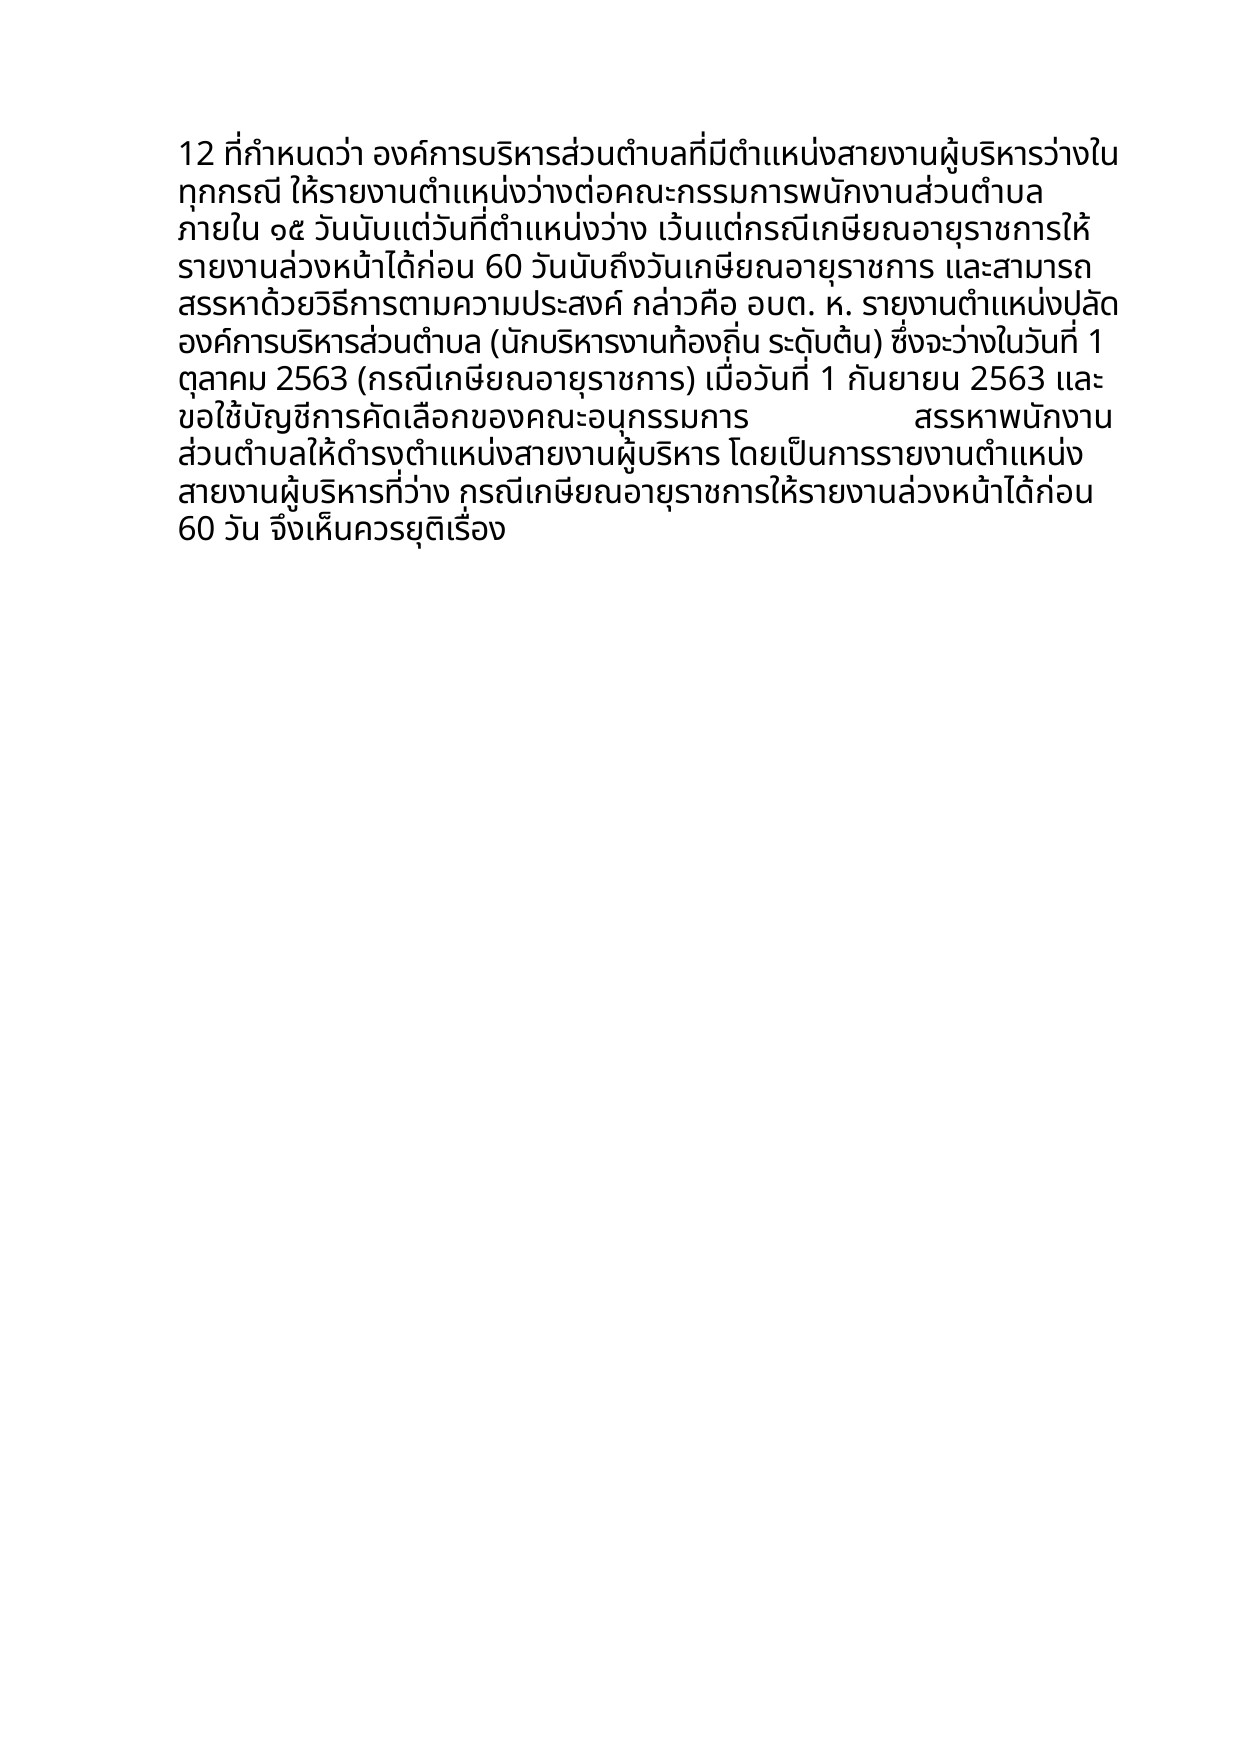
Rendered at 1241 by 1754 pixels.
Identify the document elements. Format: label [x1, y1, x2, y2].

text [177, 136, 1122, 548]
